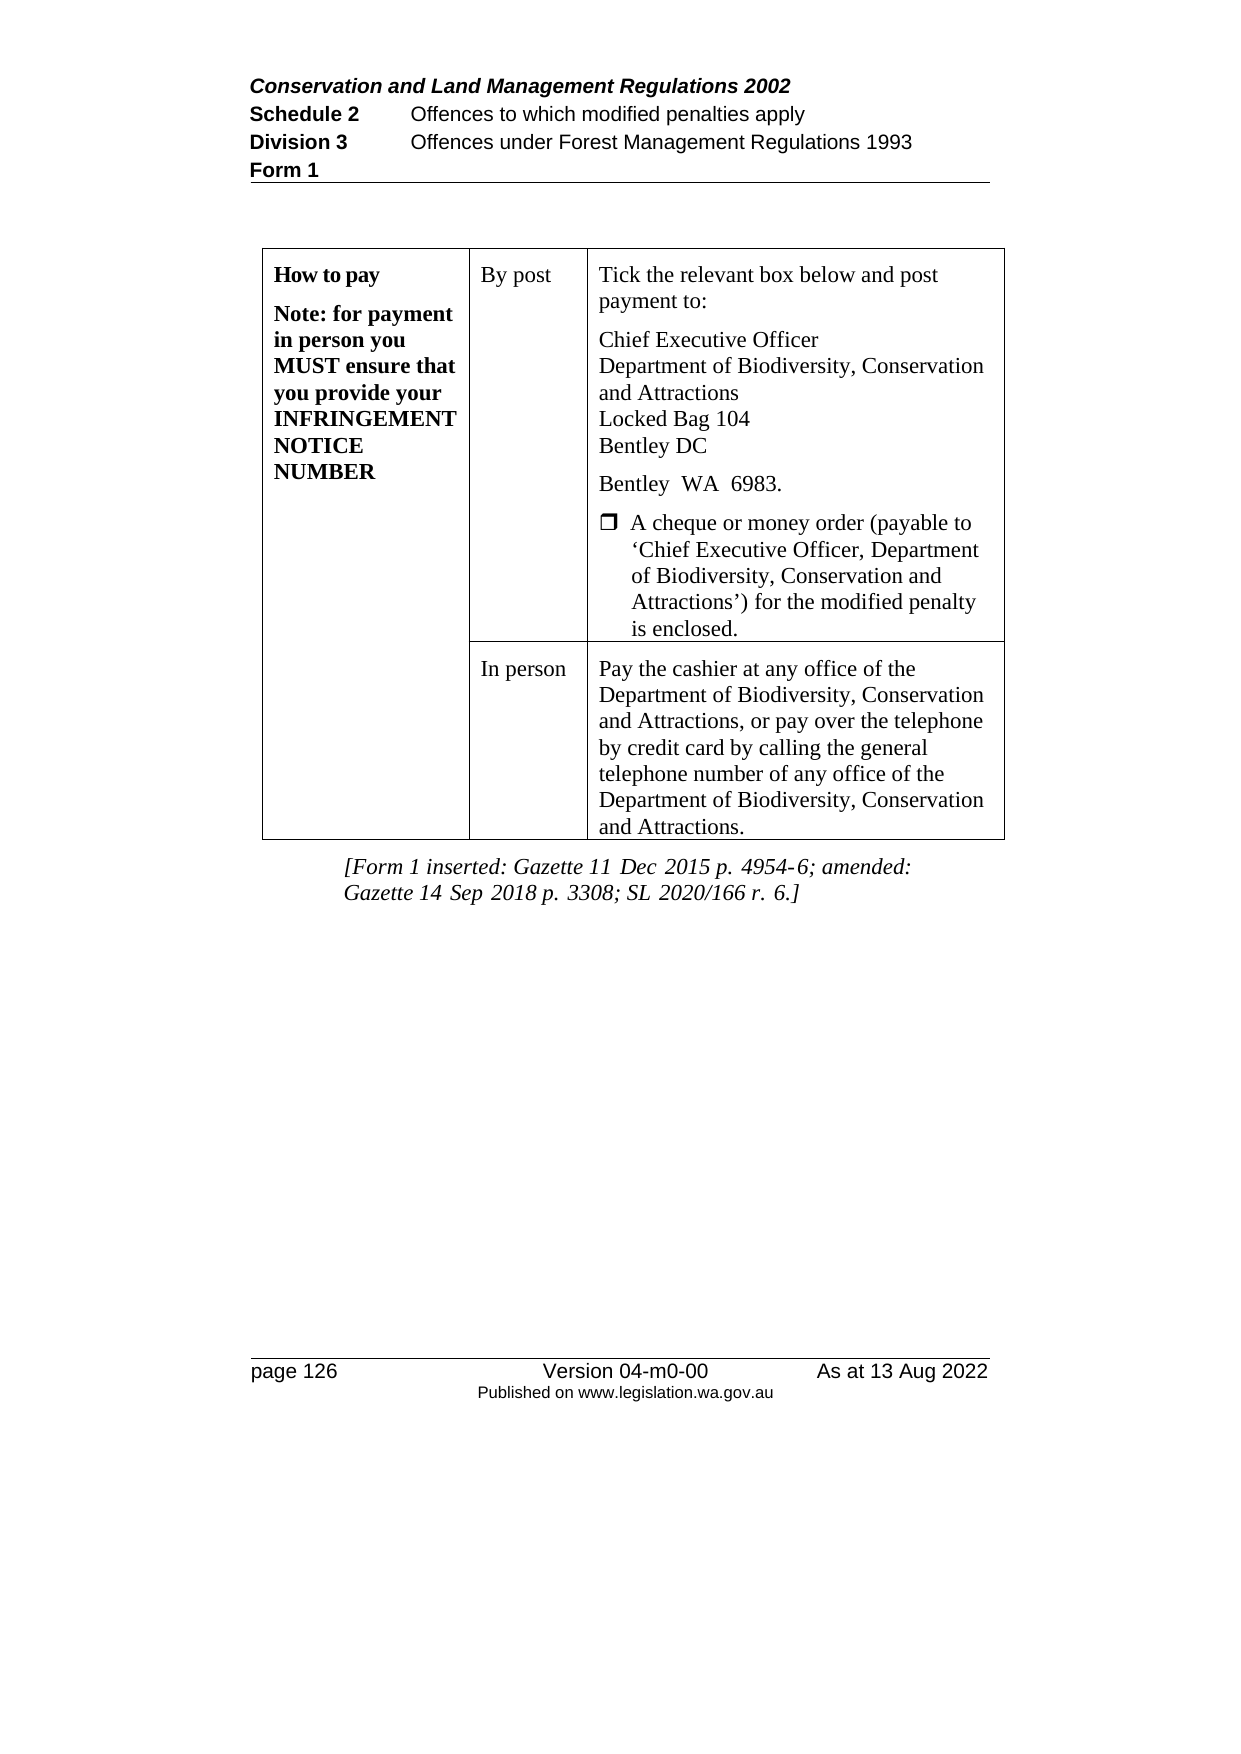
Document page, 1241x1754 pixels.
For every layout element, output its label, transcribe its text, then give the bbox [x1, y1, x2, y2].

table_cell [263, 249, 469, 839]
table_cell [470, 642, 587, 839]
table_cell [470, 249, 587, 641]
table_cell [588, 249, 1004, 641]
text [Form 1 inserted: Gazette 11 Dec 2015 p. 4954-6; amended: Gazette 14 Sep 2018 p. 3308; SL 2020/166 r. 6.] [251, 853, 990, 905]
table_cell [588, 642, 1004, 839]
